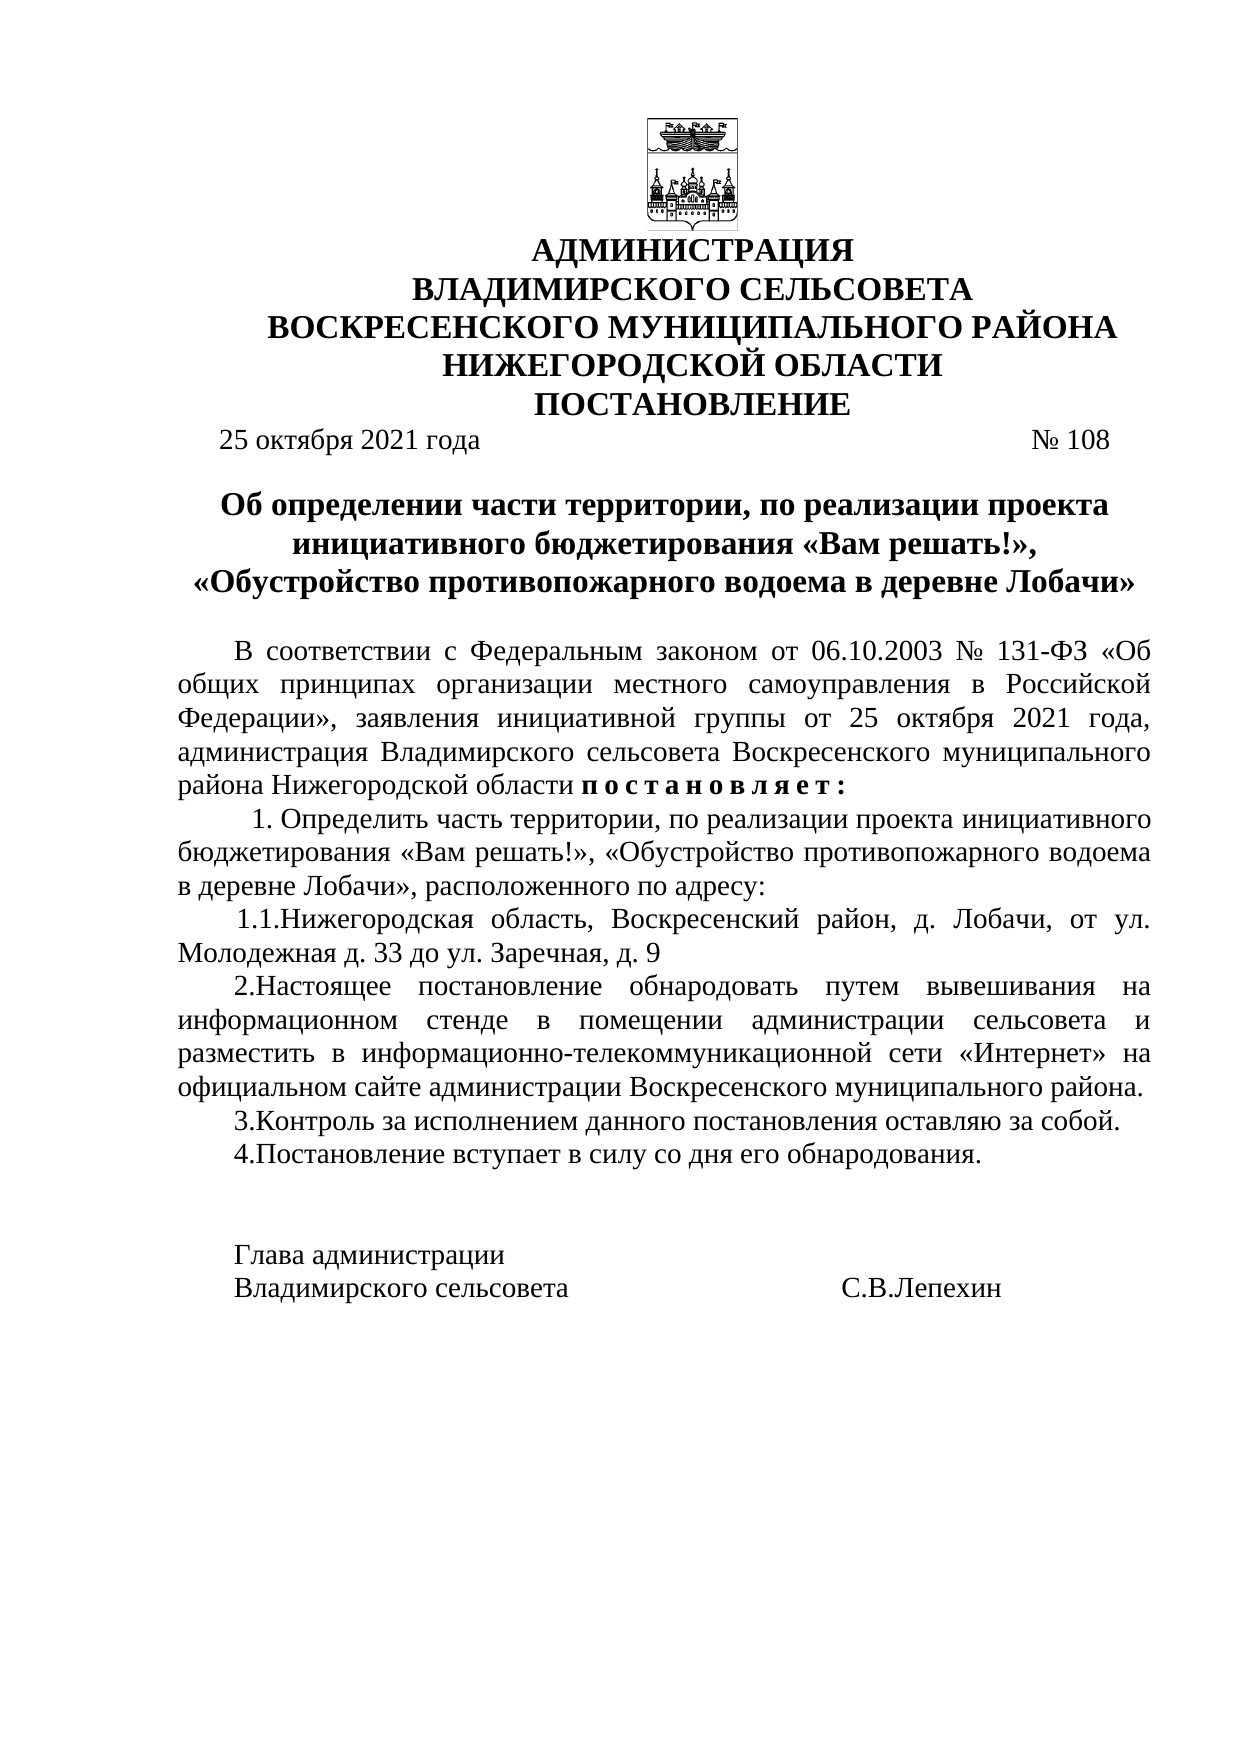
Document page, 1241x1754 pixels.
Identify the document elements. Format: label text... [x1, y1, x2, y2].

text «Обустройство противопожарного водоема в деревне Лобачи» [177, 561, 1152, 599]
text НИЖЕГОРОДСКОЙ ОБЛАСТИ [177, 346, 1152, 384]
text 4.Постановление вступает в силу со дня его обнародования. [177, 1136, 1152, 1170]
text Владимирского сельсовета С.В.Лепехин [177, 1270, 1152, 1304]
text ПОСТАНОВЛЕНИЕ [177, 384, 1152, 422]
text АДМИНИСТРАЦИЯ [177, 231, 1152, 269]
text 1. Определить часть территории, по реализации проекта инициативного бюджетирования «Вам решать!», «Обустройство противопожарного водоема в деревне Лобачи», расположенного по адресу: [177, 801, 1152, 901]
text 1.1.Нижегородская область, Воскресенский район, д. Лобачи, от ул. Молодежная д. 33 до ул. Заречная, д. 9 [177, 901, 1152, 968]
picture [647, 118, 738, 231]
text 2.Настоящее постановление обнародовать путем вывешивания на информационном стенде в помещении администрации сельсовета и разместить в информационно-телекоммуникационной сети «Интернет» на официальном сайте администрации Воскресенского муниципального района. [177, 968, 1152, 1103]
text Об определении части территории, по реализации проекта инициативного бюджетирования «Вам решать!», [177, 484, 1152, 561]
text 25 октября 2021 года № 108 [177, 422, 1152, 456]
text 3.Контроль за исполнением данного постановления оставляю за собой. [177, 1103, 1152, 1136]
text ВЛАДИМИРСКОГО СЕЛЬСОВЕТА [177, 269, 1152, 307]
text Глава администрации [177, 1237, 1152, 1270]
text В соответствии с Федеральным законом от 06.10.2003 № 131-ФЗ «Об общих принципах организации местного самоуправления в Российской Федерации», заявления инициативной группы от 25 октября 2021 года, администрация Владимирского сельсовета Воскресенского муниципального района Нижегородской области постановляет: [177, 633, 1152, 801]
text ВОСКРЕСЕНСКОГО МУНИЦИПАЛЬНОГО РАЙОНА [177, 307, 1152, 346]
